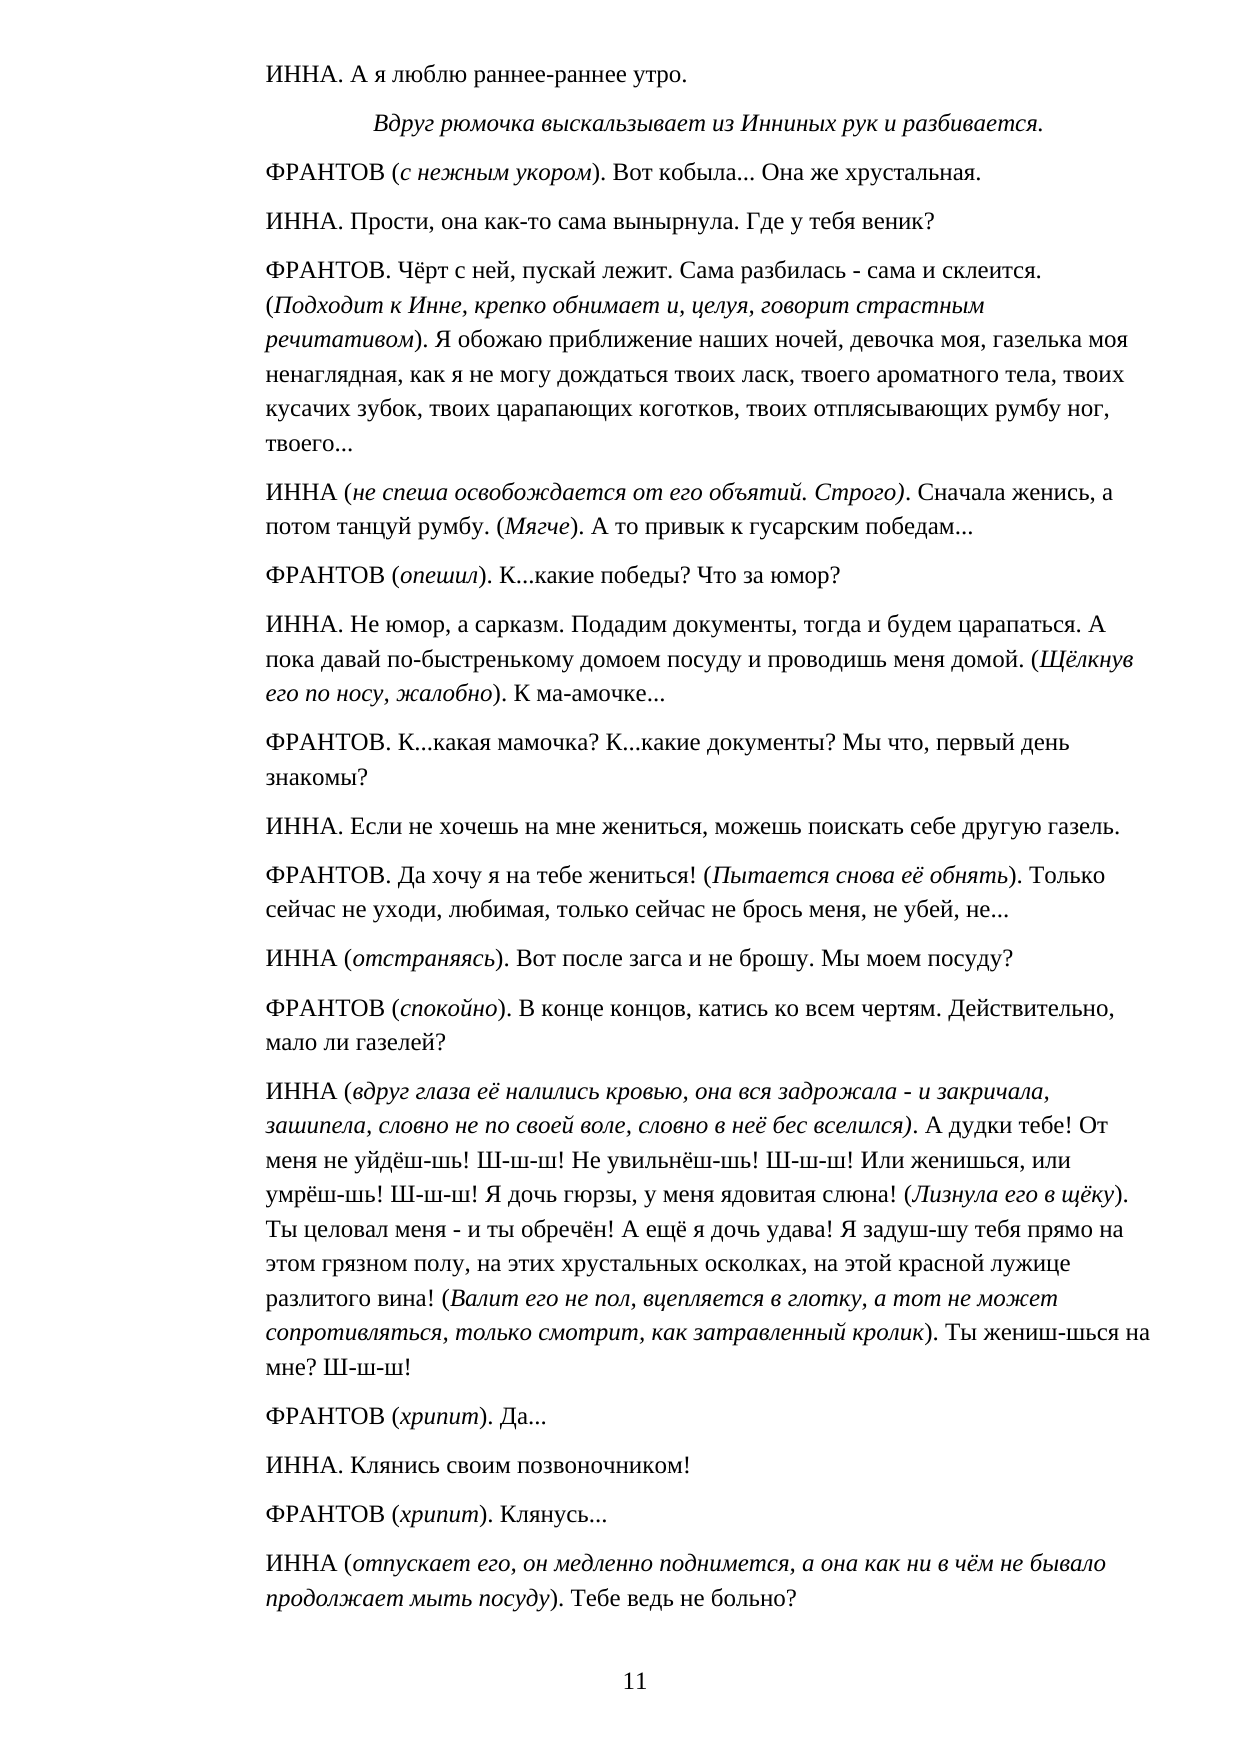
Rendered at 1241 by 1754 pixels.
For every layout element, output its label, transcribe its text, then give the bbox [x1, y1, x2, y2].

list ИННА. Клянись своим позвоночником! [265, 1450, 1152, 1479]
list ФРАНТОВ (хрипит). Да... [265, 1401, 1152, 1430]
list ФРАНТОВ. К...какая мамочка? К...какие документы? Мы что, первый день знакомы? [265, 727, 1152, 791]
list ФРАНТОВ. Да хочу я на тебе жениться! (Пытается снова её обнять). Только сейчас не уходи, любимая, только сейчас не брось меня, не убей, не... [265, 860, 1152, 923]
list ИННА. Не юмор, а сарказм. Подадим документы, тогда и будем царапаться. А пока давай по-быстренькому домоем посуду и проводишь меня домой. (Щёлкнув его по носу, жалобно). К ма-амочке... [265, 609, 1152, 707]
list ФРАНТОВ (хрипит). Клянусь... [265, 1499, 1152, 1528]
list ФРАНТОВ. Чёрт с ней, пускай лежит. Сама разбилась - сама и склеится. (Подходит к Инне, крепко обнимает и, целуя, говорит страстным речитативом). Я обожаю приближение наших ночей, девочка моя, газелька моя ненаглядная, как я не могу дождаться твоих ласк, твоего ароматного тела, твоих кусачих зубок, твоих царапающих коготков, твоих отплясывающих румбу ног, твоего... [265, 255, 1152, 456]
list ИННА (вдруг глаза её налились кровью, она вся задрожала - и закричала, зашипела, словно не по своей воле, словно в неё бес вселился). А дудки тебе! От меня не уйдёш-шь! Ш-ш-ш! Не увильнёш-шь! Ш-ш-ш! Или женишься, или умрёш-шь! Ш-ш-ш! Я дочь гюрзы, у меня ядовитая слюна! (Лизнула его в щёку). Ты целовал меня - и ты обречён! А ещё я дочь удава! Я задуш-шу тебя прямо на этом грязном полу, на этих хрустальных осколках, на этой красной лужице разлитого вина! (Валит его не пол, вцепляется в глотку, а тот не может сопротивляться, только смотрит, как затравленный кролик). Ты жениш-шься на мне? Ш-ш-ш! [265, 1076, 1152, 1381]
list ИННА (отстраняясь). Вот после загса и не брошу. Мы моем посуду? [265, 943, 1152, 972]
list ИННА. Если не хочешь на мне жениться, можешь поискать себе другую газель. [265, 811, 1152, 840]
list ФРАНТОВ (спокойно). В конце концов, катись ко всем чертям. Действительно, мало ли газелей? [265, 993, 1152, 1056]
list ИННА. А я люблю раннее-раннее утро. [265, 59, 1152, 88]
list ИННА (не спеша освобождается от его объятий. Строго). Сначала женись, а потом танцуй румбу. (Мягче). А то привык к гусарским победам... [265, 477, 1152, 540]
list ФРАНТОВ (с нежным укором). Вот кобыла... Она же хрустальная. [265, 157, 1152, 186]
list ФРАНТОВ (опешил). К...какие победы? Что за юмор? [265, 560, 1152, 589]
list ИННА (отпускает его, он медленно поднимется, а она как ни в чём не бывало продолжает мыть посуду). Тебе ведь не больно? [265, 1548, 1152, 1611]
list ИННА. Прости, она как-то сама вынырнула. Где у тебя веник? [265, 206, 1152, 235]
list Вдруг рюмочка выскальзывает из Инниных рук и разбивается. [265, 108, 1152, 137]
